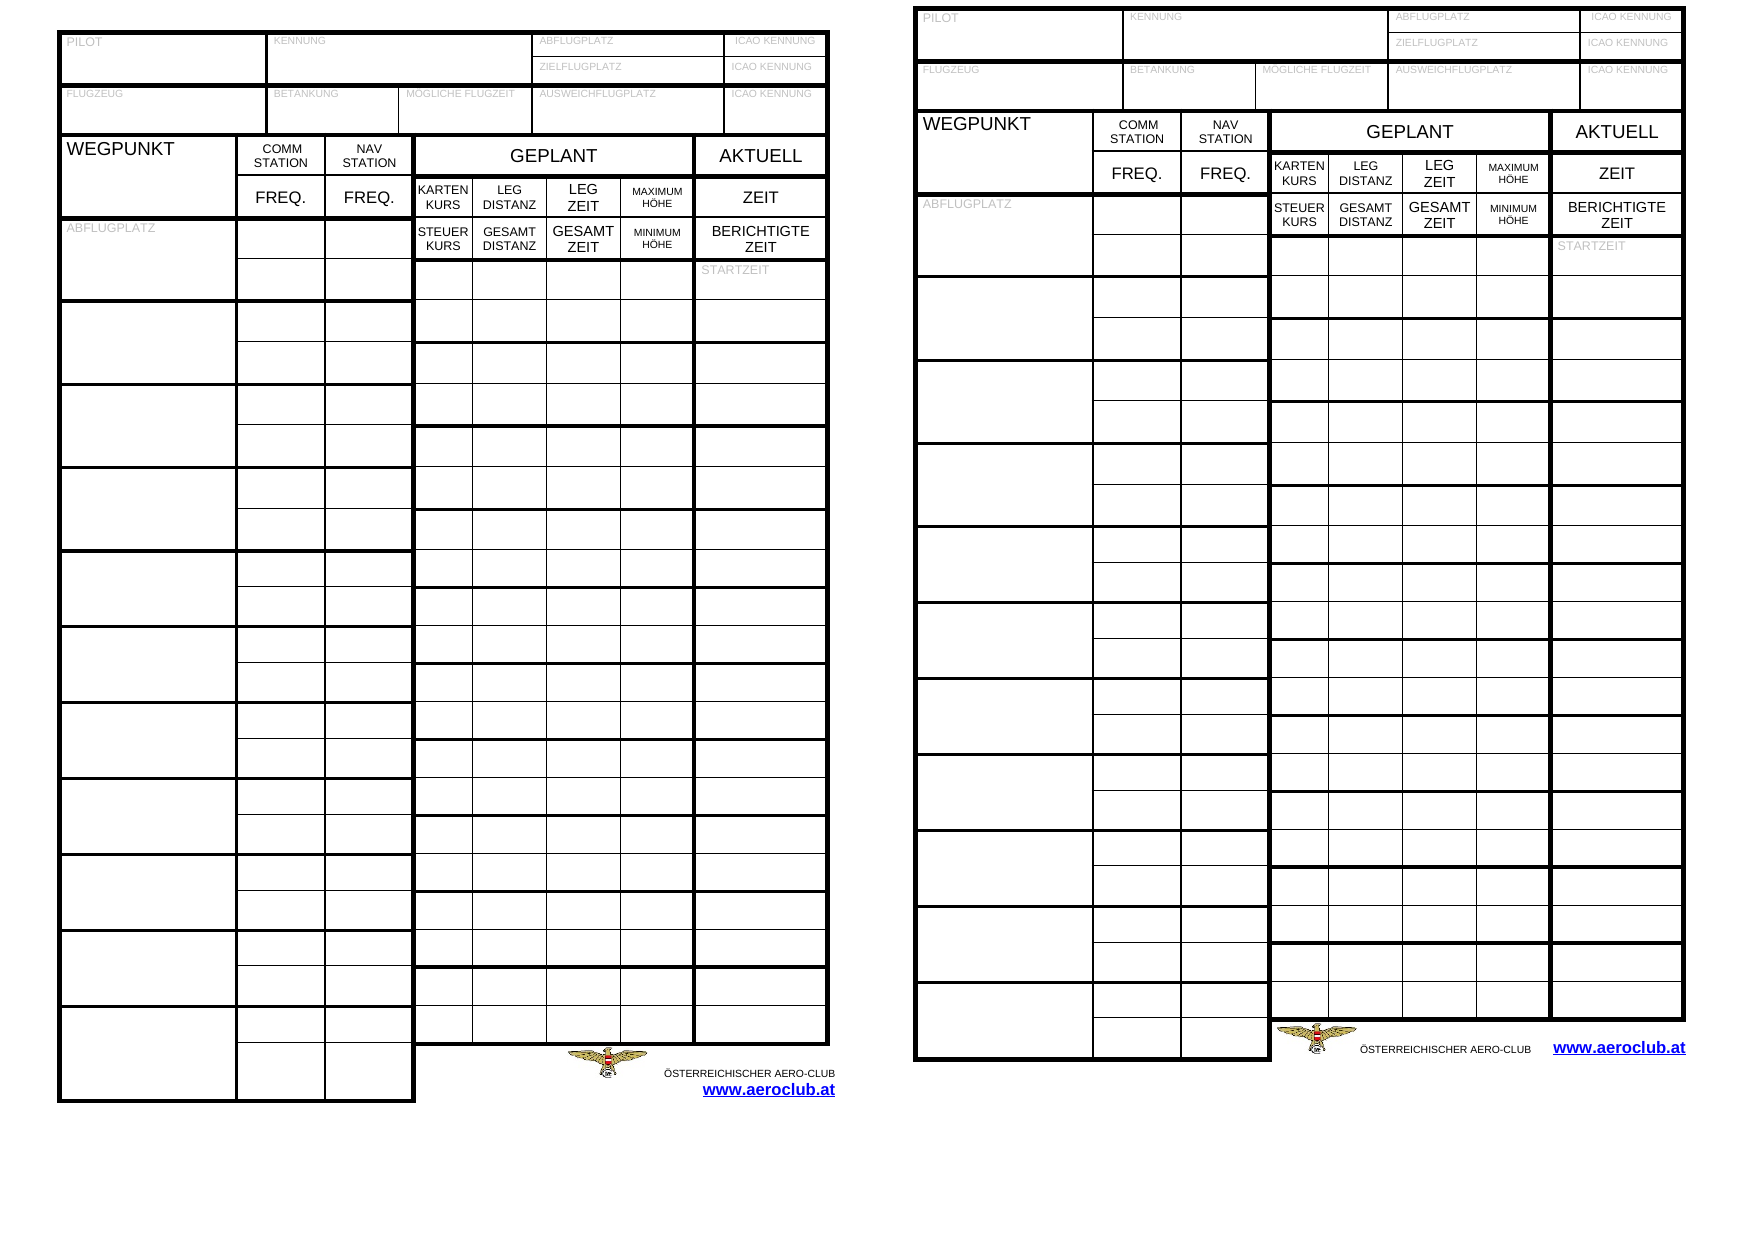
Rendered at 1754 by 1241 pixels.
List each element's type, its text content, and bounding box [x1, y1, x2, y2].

table_cell AKTUELL [696, 137, 825, 174]
table_cell [547, 626, 620, 662]
table_cell [1272, 793, 1328, 829]
table_cell [1329, 565, 1402, 601]
table_cell [621, 511, 692, 549]
table_cell [326, 303, 411, 341]
table_cell [1182, 866, 1267, 905]
table_cell [238, 856, 324, 889]
table_cell [326, 221, 411, 258]
table_cell [238, 966, 324, 1005]
table_cell [1553, 945, 1681, 981]
table_cell MINIMUM HÖHE [621, 218, 692, 258]
table_cell WEGPUNKT [918, 113, 1092, 192]
table_cell [1553, 754, 1681, 789]
table_cell [1477, 526, 1548, 562]
table_cell [326, 553, 411, 586]
table_cell [1094, 278, 1180, 317]
table_cell [416, 550, 472, 586]
table_cell [1403, 869, 1476, 905]
table_cell FREQ. [238, 176, 324, 216]
table_cell [1094, 680, 1180, 713]
table_cell AKTUELL [1553, 113, 1681, 150]
table_cell [238, 1008, 324, 1041]
table_cell [1477, 320, 1548, 358]
table_cell [1094, 639, 1180, 677]
table_cell [918, 604, 1092, 677]
table_cell [696, 854, 825, 889]
table_cell [547, 467, 620, 508]
table_cell [1553, 678, 1681, 713]
table_cell [621, 384, 692, 424]
table_cell [1329, 869, 1402, 905]
table_cell [1477, 754, 1548, 789]
table_cell [696, 665, 825, 701]
table_cell [918, 445, 1092, 525]
table_cell [416, 589, 472, 625]
table_cell [1182, 318, 1267, 358]
table_cell [696, 778, 825, 813]
table_cell [547, 589, 620, 625]
table_cell [621, 626, 692, 662]
table_cell [547, 1006, 620, 1041]
table_cell [1094, 866, 1180, 905]
table_cell [1272, 526, 1328, 562]
table_cell [1553, 717, 1681, 753]
table_cell [62, 303, 235, 383]
table_cell [326, 425, 411, 466]
table_cell [1272, 276, 1328, 317]
table_cell [547, 550, 620, 586]
table_cell [238, 704, 324, 738]
table_cell [1403, 641, 1476, 677]
table_cell [1094, 528, 1180, 562]
table_cell [1182, 832, 1267, 865]
table_cell [238, 587, 324, 625]
table_cell [1553, 869, 1681, 905]
table_cell [1182, 485, 1267, 525]
table_cell [1553, 487, 1681, 525]
table_cell [547, 262, 620, 299]
table_cell BETANKUNG [1124, 64, 1255, 108]
table_cell MINIMUM HÖHE [1477, 194, 1548, 233]
table_cell [238, 739, 324, 777]
table_cell [1553, 982, 1681, 1017]
table_cell [1477, 945, 1548, 981]
table_cell [416, 1006, 472, 1041]
table_cell [1182, 235, 1267, 275]
picture [1277, 1022, 1357, 1054]
table_cell KARTEN KURS [416, 179, 472, 216]
table_cell [1094, 362, 1180, 400]
table_cell [621, 778, 692, 813]
table_cell [1272, 320, 1328, 358]
table_cell [416, 384, 472, 424]
table_cell [1477, 830, 1548, 865]
table_cell [1094, 318, 1180, 358]
table_cell [473, 344, 546, 383]
table_cell [1403, 754, 1476, 789]
table_cell [696, 300, 825, 341]
table_cell MÖGLICHE FLUGZEIT [1256, 64, 1387, 108]
table_cell [547, 854, 620, 889]
table_cell [621, 665, 692, 701]
table_cell [326, 704, 411, 738]
table_cell [918, 278, 1092, 358]
table_cell [1094, 791, 1180, 829]
table_cell ABFLUGPLATZ [62, 221, 235, 299]
table_cell GESAMT DISTANZ [1329, 194, 1402, 233]
table_cell [547, 893, 620, 929]
table_cell ZIELFLUGPLATZ [533, 57, 723, 83]
table_cell [1272, 641, 1328, 677]
table_cell [1182, 528, 1267, 562]
table_cell [1094, 485, 1180, 525]
table_cell [621, 930, 692, 965]
table_cell [1477, 602, 1548, 638]
table_cell [416, 817, 472, 853]
table_cell [1403, 906, 1476, 941]
table_cell [547, 384, 620, 424]
table_cell [326, 587, 411, 625]
table_cell BERICHTIGTE ZEIT [696, 218, 825, 258]
table_cell [238, 815, 324, 853]
table_cell [1403, 238, 1476, 275]
table_cell [238, 932, 324, 965]
table_cell [1329, 793, 1402, 829]
table_cell [696, 467, 825, 508]
table_cell STARTZEIT [1553, 238, 1681, 275]
table_cell [918, 908, 1092, 981]
table_cell [326, 663, 411, 701]
table_cell [696, 428, 825, 466]
table_cell [473, 550, 546, 586]
table_cell [326, 628, 411, 662]
table_cell [416, 741, 472, 777]
table_cell [1553, 276, 1681, 317]
table_cell [473, 817, 546, 853]
table_cell [326, 1043, 411, 1099]
table_cell [1272, 487, 1328, 525]
table_cell [1329, 360, 1402, 400]
table_cell [473, 384, 546, 424]
table_cell BERICHTIGTE ZEIT [1553, 194, 1681, 233]
table_cell [1553, 403, 1681, 442]
table_cell [696, 626, 825, 662]
table_cell [416, 665, 472, 701]
table_cell [1272, 717, 1328, 753]
table_cell [416, 467, 472, 508]
table_cell GESAMT ZEIT [547, 218, 620, 258]
table_cell [1182, 445, 1267, 483]
table_cell [1477, 276, 1548, 317]
table_cell [1182, 756, 1267, 789]
table_cell [547, 511, 620, 549]
table_cell [416, 702, 472, 738]
table_cell [326, 509, 411, 549]
table_cell [1094, 604, 1180, 638]
table_cell [621, 1006, 692, 1041]
table_cell [1477, 678, 1548, 713]
table_cell [1094, 235, 1180, 275]
table_header PILOT [62, 35, 265, 83]
table_cell [326, 1008, 411, 1041]
table_cell [1329, 830, 1402, 865]
table_cell [416, 300, 472, 341]
table_cell [416, 930, 472, 965]
table_cell MÖGLICHE FLUGZEIT [399, 88, 531, 133]
table_cell [416, 854, 472, 889]
table_cell [621, 702, 692, 738]
table_cell [696, 702, 825, 738]
table_cell [473, 1006, 546, 1041]
table_cell [918, 756, 1092, 829]
table_cell [416, 778, 472, 813]
table_cell [621, 589, 692, 625]
table_cell [1403, 982, 1476, 1017]
table_cell [696, 893, 825, 929]
table_header ABFLUGPLATZ ZIELFLUGPLATZ [1389, 11, 1579, 32]
table_cell [1329, 238, 1402, 275]
table_cell [1329, 276, 1402, 317]
table_cell [473, 428, 546, 466]
table_cell [473, 589, 546, 625]
table_cell GESAMT ZEIT [1403, 194, 1476, 233]
table_cell [1477, 360, 1548, 400]
table_cell [1553, 793, 1681, 829]
table_cell [1182, 197, 1267, 233]
table_cell [696, 969, 825, 1005]
table_cell [547, 778, 620, 813]
table_cell [1403, 830, 1476, 865]
table_cell [1094, 984, 1180, 1017]
table_cell [1329, 320, 1402, 358]
table_cell [473, 626, 546, 662]
table_cell [1094, 943, 1180, 981]
table_cell [1329, 602, 1402, 638]
table_cell [918, 832, 1092, 905]
table_cell [1477, 869, 1548, 905]
table_cell [1272, 945, 1328, 981]
table_cell [696, 589, 825, 625]
table_cell ZEIT [696, 179, 825, 216]
table_cell [696, 930, 825, 965]
table_cell ZIELFLUGPLATZ [1389, 33, 1579, 59]
table_cell GESAMT DISTANZ [473, 218, 546, 258]
table_cell FREQ. [1094, 152, 1180, 192]
table_cell [1272, 754, 1328, 789]
table_cell [1182, 984, 1267, 1017]
table_cell FREQ. [1182, 152, 1267, 192]
table_cell [1094, 832, 1180, 865]
table_cell [62, 386, 235, 466]
table_cell [621, 344, 692, 383]
table_cell [238, 303, 324, 341]
table_cell [62, 469, 235, 549]
table_cell [1094, 756, 1180, 789]
table_cell [1403, 487, 1476, 525]
table_cell [1094, 445, 1180, 483]
table_cell [238, 509, 324, 549]
table_cell [1403, 678, 1476, 713]
table_cell [1553, 320, 1681, 358]
table_cell [1182, 401, 1267, 442]
table_cell [1329, 906, 1402, 941]
table_cell [473, 702, 546, 738]
table_cell [416, 969, 472, 1005]
table_cell [1477, 717, 1548, 753]
table_cell [1553, 602, 1681, 638]
table_cell ICAO KENNUNG [725, 57, 825, 83]
table_cell LEG DISTANZ [473, 179, 546, 216]
picture [567, 1046, 648, 1078]
table_cell [1403, 602, 1476, 638]
table_cell [621, 467, 692, 508]
table_cell [1403, 403, 1476, 442]
table_cell [547, 665, 620, 701]
table_cell [416, 626, 472, 662]
table_cell [1329, 982, 1402, 1017]
table_cell [621, 428, 692, 466]
table_cell AUSWEICHFLUGPLATZ [533, 88, 723, 133]
table_cell [1553, 443, 1681, 483]
table_cell [1182, 639, 1267, 677]
table_header ICAO KENNUNG [725, 35, 825, 56]
table_cell [62, 704, 235, 777]
table_cell [696, 550, 825, 586]
table_cell [1329, 754, 1402, 789]
table_cell [62, 932, 235, 1005]
table_cell [62, 780, 235, 853]
table_cell ÖSTERREICHISCHER AERO-CLUB www.aeroclub.at [1272, 1017, 1698, 1057]
table_cell STEUER KURS [416, 218, 472, 258]
table_cell [1553, 641, 1681, 677]
table_cell [621, 817, 692, 853]
table_cell COMM STATION [1094, 113, 1180, 150]
table_cell MAXIMUM HÖHE [1477, 155, 1548, 192]
table_cell [1553, 526, 1681, 562]
table_cell ÖSTERREICHISCHER AERO-CLUB www.aeroclub.at [416, 1041, 842, 1099]
table_cell [696, 741, 825, 777]
table_cell BETANKUNG [268, 88, 398, 133]
table_cell [1272, 830, 1328, 865]
table_cell [1329, 526, 1402, 562]
table_cell [621, 550, 692, 586]
table_cell [696, 1006, 825, 1041]
table_cell [621, 854, 692, 889]
table_cell [473, 778, 546, 813]
table_cell [326, 891, 411, 929]
table_cell [1272, 238, 1328, 275]
table_cell [1272, 602, 1328, 638]
table_cell FREQ. [326, 176, 411, 216]
table_cell [1477, 443, 1548, 483]
table_cell [238, 221, 324, 258]
table_cell AUSWEICHFLUGPLATZ [1389, 64, 1579, 108]
table_cell [1094, 908, 1180, 941]
table_header ABFLUGPLATZ ZIELFLUGPLATZ [533, 35, 723, 56]
table_cell [1477, 403, 1548, 442]
table_cell NAV STATION [326, 137, 411, 174]
table_cell [1403, 320, 1476, 358]
table_cell [696, 344, 825, 383]
table_cell [416, 428, 472, 466]
table_cell [1182, 791, 1267, 829]
table_cell [547, 344, 620, 383]
table_cell [62, 1008, 235, 1099]
table_cell [1094, 715, 1180, 753]
table_cell [1272, 906, 1328, 941]
table_cell [1329, 717, 1402, 753]
table_cell [547, 969, 620, 1005]
table_cell [238, 891, 324, 929]
table_cell [1403, 526, 1476, 562]
table_cell WEGPUNKT [62, 137, 235, 216]
table_cell [1329, 443, 1402, 483]
table_cell [1477, 906, 1548, 941]
table_cell FLUGZEUG [62, 88, 265, 133]
table_cell [326, 386, 411, 424]
table_cell [238, 663, 324, 701]
table_cell [547, 300, 620, 341]
table_cell [547, 930, 620, 965]
table_cell [238, 386, 324, 424]
table_cell [326, 856, 411, 889]
table_cell [238, 780, 324, 813]
table_cell [1403, 717, 1476, 753]
table_cell [1403, 360, 1476, 400]
table_cell [1553, 565, 1681, 601]
table_cell [62, 628, 235, 701]
table_cell [1477, 487, 1548, 525]
table_cell [1329, 678, 1402, 713]
table_cell [326, 966, 411, 1005]
table_cell [473, 854, 546, 889]
table_cell [326, 815, 411, 853]
table_cell [1182, 715, 1267, 753]
table_cell [1272, 565, 1328, 601]
table_cell [918, 984, 1092, 1057]
table_cell [1553, 830, 1681, 865]
table_cell [1272, 403, 1328, 442]
table_cell [473, 741, 546, 777]
table_cell FLUGZEUG [918, 64, 1122, 108]
table_cell ABFLUGPLATZ [918, 197, 1092, 275]
table_cell [1477, 565, 1548, 601]
table_cell [621, 741, 692, 777]
table_cell [621, 893, 692, 929]
table_cell [1329, 403, 1402, 442]
table_cell [918, 362, 1092, 442]
table_cell [238, 553, 324, 586]
table_cell [918, 528, 1092, 601]
table_cell STEUER KURS [1272, 194, 1328, 233]
table_cell [473, 969, 546, 1005]
table_cell ICAO KENNUNG [1581, 33, 1681, 59]
table_cell [1272, 678, 1328, 713]
table_cell [1094, 1018, 1180, 1057]
table_cell [326, 342, 411, 383]
table_cell [1182, 908, 1267, 941]
table_header KENNUNG [268, 35, 531, 83]
table_cell [1272, 869, 1328, 905]
table_cell [1477, 793, 1548, 829]
table_cell MAXIMUM HÖHE [621, 179, 692, 216]
table_cell [621, 262, 692, 299]
table_cell [416, 344, 472, 383]
table_cell [1094, 563, 1180, 601]
table_cell [326, 739, 411, 777]
table_cell [326, 469, 411, 508]
table_cell [1403, 945, 1476, 981]
table_cell STARTZEIT [696, 262, 825, 299]
table_cell ICAO KENNUNG [725, 88, 825, 133]
table_cell [1553, 906, 1681, 941]
table_cell [1403, 793, 1476, 829]
table_cell LEG ZEIT [1403, 155, 1476, 192]
table_cell [1182, 680, 1267, 713]
table_cell [1329, 487, 1402, 525]
table_cell [696, 817, 825, 853]
table_cell [326, 932, 411, 965]
table_cell [621, 969, 692, 1005]
table_cell [547, 428, 620, 466]
table_cell [1272, 443, 1328, 483]
table_cell [473, 262, 546, 299]
table_cell [473, 467, 546, 508]
table_cell [621, 300, 692, 341]
table_cell [238, 342, 324, 383]
table_cell [1403, 565, 1476, 601]
table_cell [238, 259, 324, 299]
table_cell [416, 893, 472, 929]
table_cell [1553, 360, 1681, 400]
table_cell LEG ZEIT [547, 179, 620, 216]
table_cell [1272, 982, 1328, 1017]
table_cell [473, 930, 546, 965]
table_cell [547, 702, 620, 738]
table_cell [416, 262, 472, 299]
table_cell [238, 1043, 324, 1099]
table_cell [1182, 362, 1267, 400]
table_cell ZEIT [1553, 155, 1681, 192]
table_cell [238, 469, 324, 508]
table_cell [473, 665, 546, 701]
table_cell [473, 893, 546, 929]
table_cell ICAO KENNUNG [1581, 64, 1681, 108]
table_cell [473, 511, 546, 549]
table_cell [696, 511, 825, 549]
table_cell [62, 856, 235, 929]
table_cell COMM STATION [238, 137, 324, 174]
table_cell [473, 300, 546, 341]
table_cell [1182, 563, 1267, 601]
table_cell [1329, 641, 1402, 677]
table_cell [1182, 1018, 1267, 1057]
table_cell [1094, 197, 1180, 233]
table_cell [416, 511, 472, 549]
table_cell [1477, 238, 1548, 275]
table_cell [326, 259, 411, 299]
table_header PILOT [918, 11, 1122, 59]
table_cell [62, 553, 235, 625]
table_cell [696, 384, 825, 424]
table_header ICAO KENNUNG [1581, 11, 1681, 32]
table_cell [1403, 443, 1476, 483]
table_cell [1272, 360, 1328, 400]
table_cell [1477, 982, 1548, 1017]
table_cell [326, 780, 411, 813]
table_header KENNUNG [1124, 11, 1387, 59]
table_cell [547, 741, 620, 777]
table_cell KARTEN KURS [1272, 155, 1328, 192]
table_cell GEPLANT [416, 137, 692, 174]
table_cell [1329, 945, 1402, 981]
table_cell GEPLANT [1272, 113, 1548, 150]
table_cell [238, 425, 324, 466]
table_cell [1403, 276, 1476, 317]
table_cell [238, 628, 324, 662]
table_cell [1094, 401, 1180, 442]
table_cell LEG DISTANZ [1329, 155, 1402, 192]
table_cell [1182, 604, 1267, 638]
table_cell [1182, 278, 1267, 317]
table_cell NAV STATION [1182, 113, 1267, 150]
table_cell [1477, 641, 1548, 677]
table_cell [547, 817, 620, 853]
table_cell [918, 680, 1092, 753]
table_cell [1182, 943, 1267, 981]
